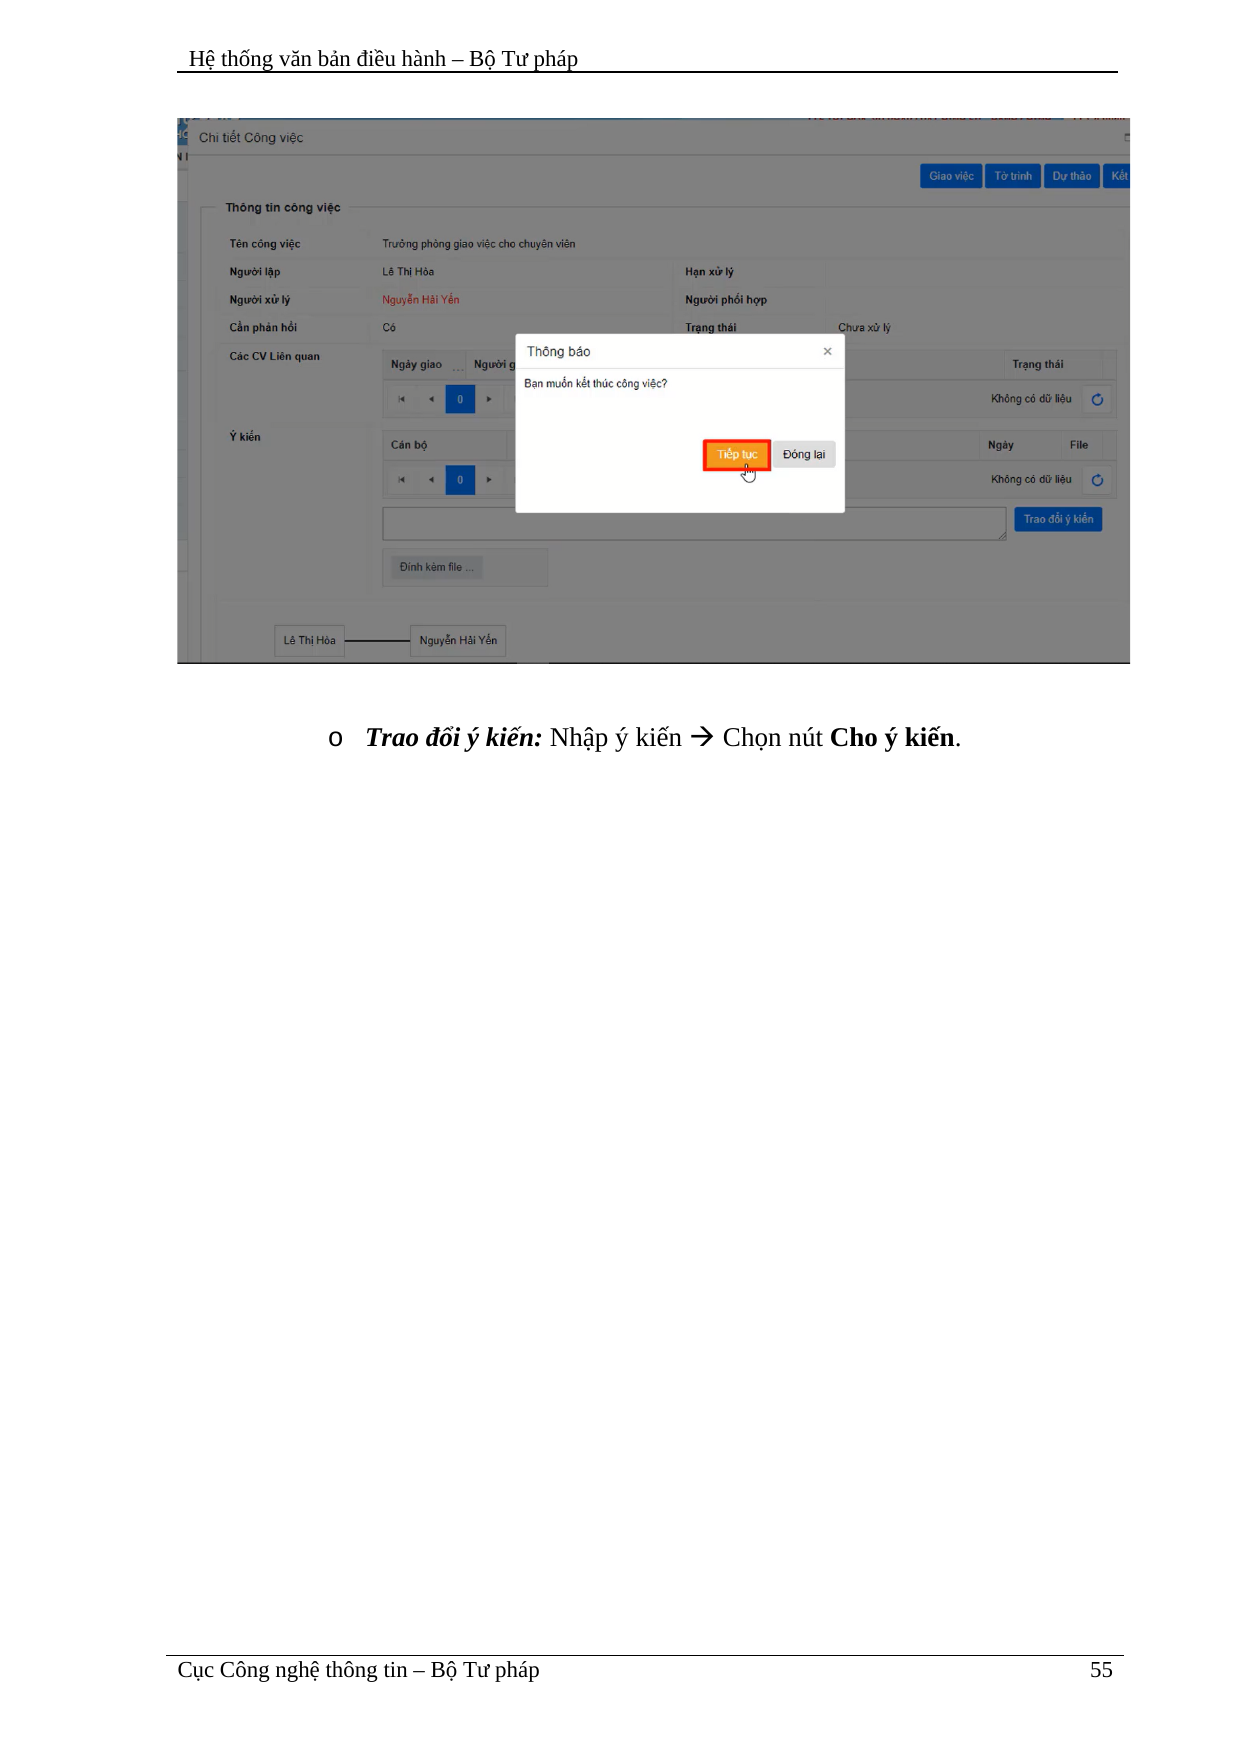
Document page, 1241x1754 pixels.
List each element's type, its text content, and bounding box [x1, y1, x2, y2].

picture [177, 118, 1131, 664]
list Trao đổi ý kiến: Nhập ý kiến Chọn nút Cho ý kiến. [327, 721, 1106, 754]
